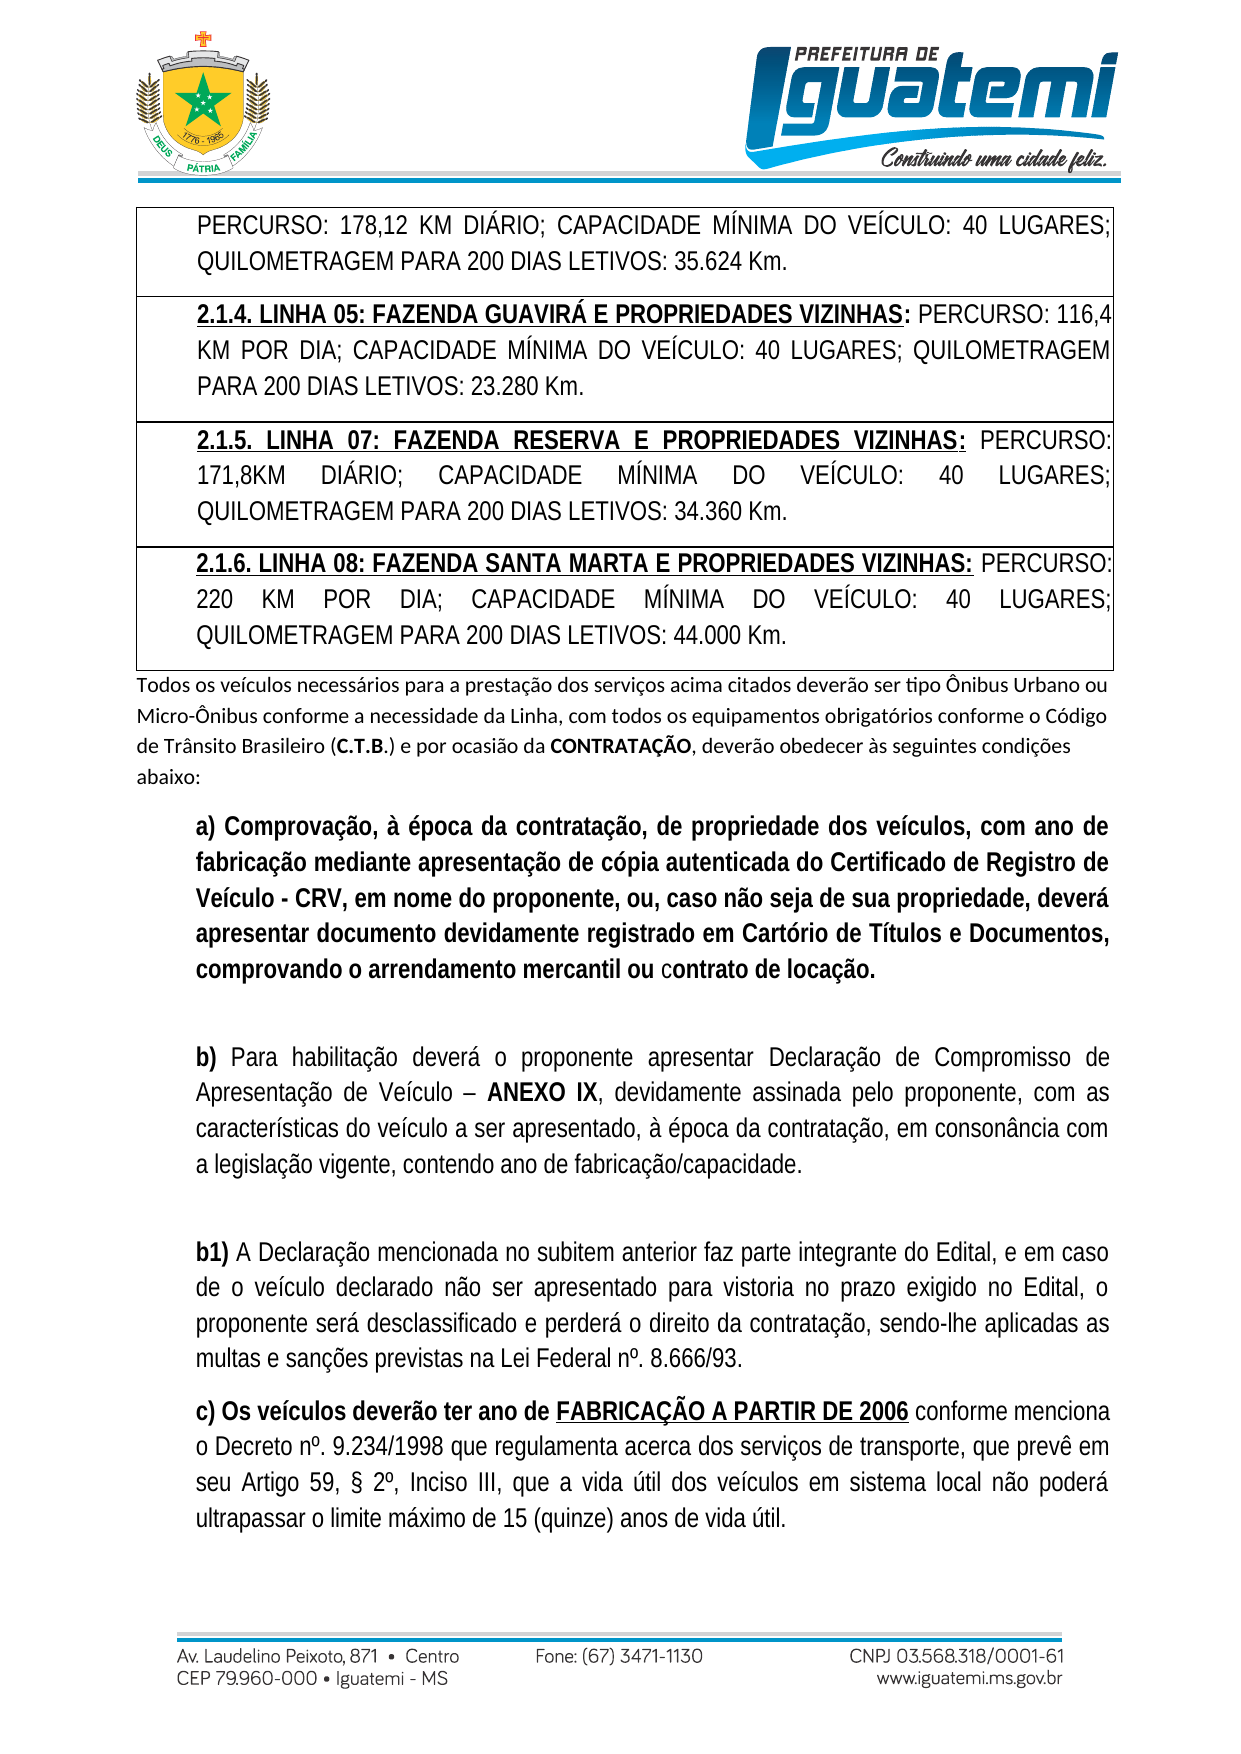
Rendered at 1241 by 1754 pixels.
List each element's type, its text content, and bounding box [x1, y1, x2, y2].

table_cell 2.1.4. LINHA 05: FAZENDA GUAVIRÁ E PROPRIEDADES VIZINHAS: PERCURSO: 116,4 KM POR DIA; CAPACIDADE MÍNIMA DO VEÍCULO: 40 LUGARES; QUILOMETRAGEM PARA 200 DIAS LETIVOS: 23.280 Km. [137, 297, 1113, 421]
table_cell 2.1.6. LINHA 08: FAZENDA SANTA MARTA E PROPRIEDADES VIZINHAS: PERCURSO: 220 KM POR DIA; CAPACIDADE MÍNIMA DO VEÍCULO: 40 LUGARES; QUILOMETRAGEM PARA 200 DIAS LETIVOS: 44.000 Km. [137, 548, 1113, 670]
table_cell 2.1.5. LINHA 07: FAZENDA RESERVA E PROPRIEDADES VIZINHAS: PERCURSO: 171,8KM DIÁRIO; CAPACIDADE MÍNIMA DO VEÍCULO: 40 LUGARES; QUILOMETRAGEM PARA 200 DIAS LETIVOS: 34.360 Km. [137, 423, 1113, 546]
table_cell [137, 208, 1113, 296]
text Todos os veículos necessários para a prestação dos serviços acima citados deverão ser tipo Ônibus Urbano ou Micro-Ônibus conforme a necessidade da Linha, com todos os equipamentos obrigatórios conforme o Código de Trânsito Brasileiro (C.T.B.) e por ocasião da CONTRATAÇÃO, deverão obedecer às seguintes condições abaixo: [136, 671, 1110, 790]
text c) Os veículos deverão ter ano de FABRICAÇÃO A PARTIR DE 2006 conforme menciona o Decreto nº. 9.234/1998 que regulamenta acerca dos serviços de transporte, que prevê em seu Artigo 59, § 2º, Inciso III, que a vida útil dos veículos em sistema local não poderá ultrapassar o limite máximo de 15 (quinze) anos de vida útil. [196, 1395, 1110, 1533]
text a) Comprovação, à época da contratação, de propriedade dos veículos, com ano de fabricação mediante apresentação de cópia autenticada do Certificado de Registro de Veículo - CRV, em nome do proponente, ou, caso não seja de sua propriedade, deverá apresentar documento devidamente registrado em Cartório de Títulos e Documentos, comprovando o arrendamento mercantil ou contrato de locação. [196, 810, 1110, 984]
text b) Para habilitação deverá o proponente apresentar Declaração de Compromisso de Apresentação de Veículo – ANEXO IX, devidamente assinada pelo proponente, com as características do veículo a ser apresentado, à época da contratação, em consonância com a legislação vigente, contendo ano de fabricação/capacidade. [196, 1005, 1110, 1179]
text b1) A Declaração mencionada no subitem anterior faz parte integrante do Edital, e em caso de o veículo declarado não ser apresentado para vistoria no prazo exigido no Edital, o proponente será desclassificado e perderá o direito da contratação, sendo-lhe aplicadas as multas e sanções previstas na Lei Federal nº. 8.666/93. [196, 1200, 1110, 1373]
